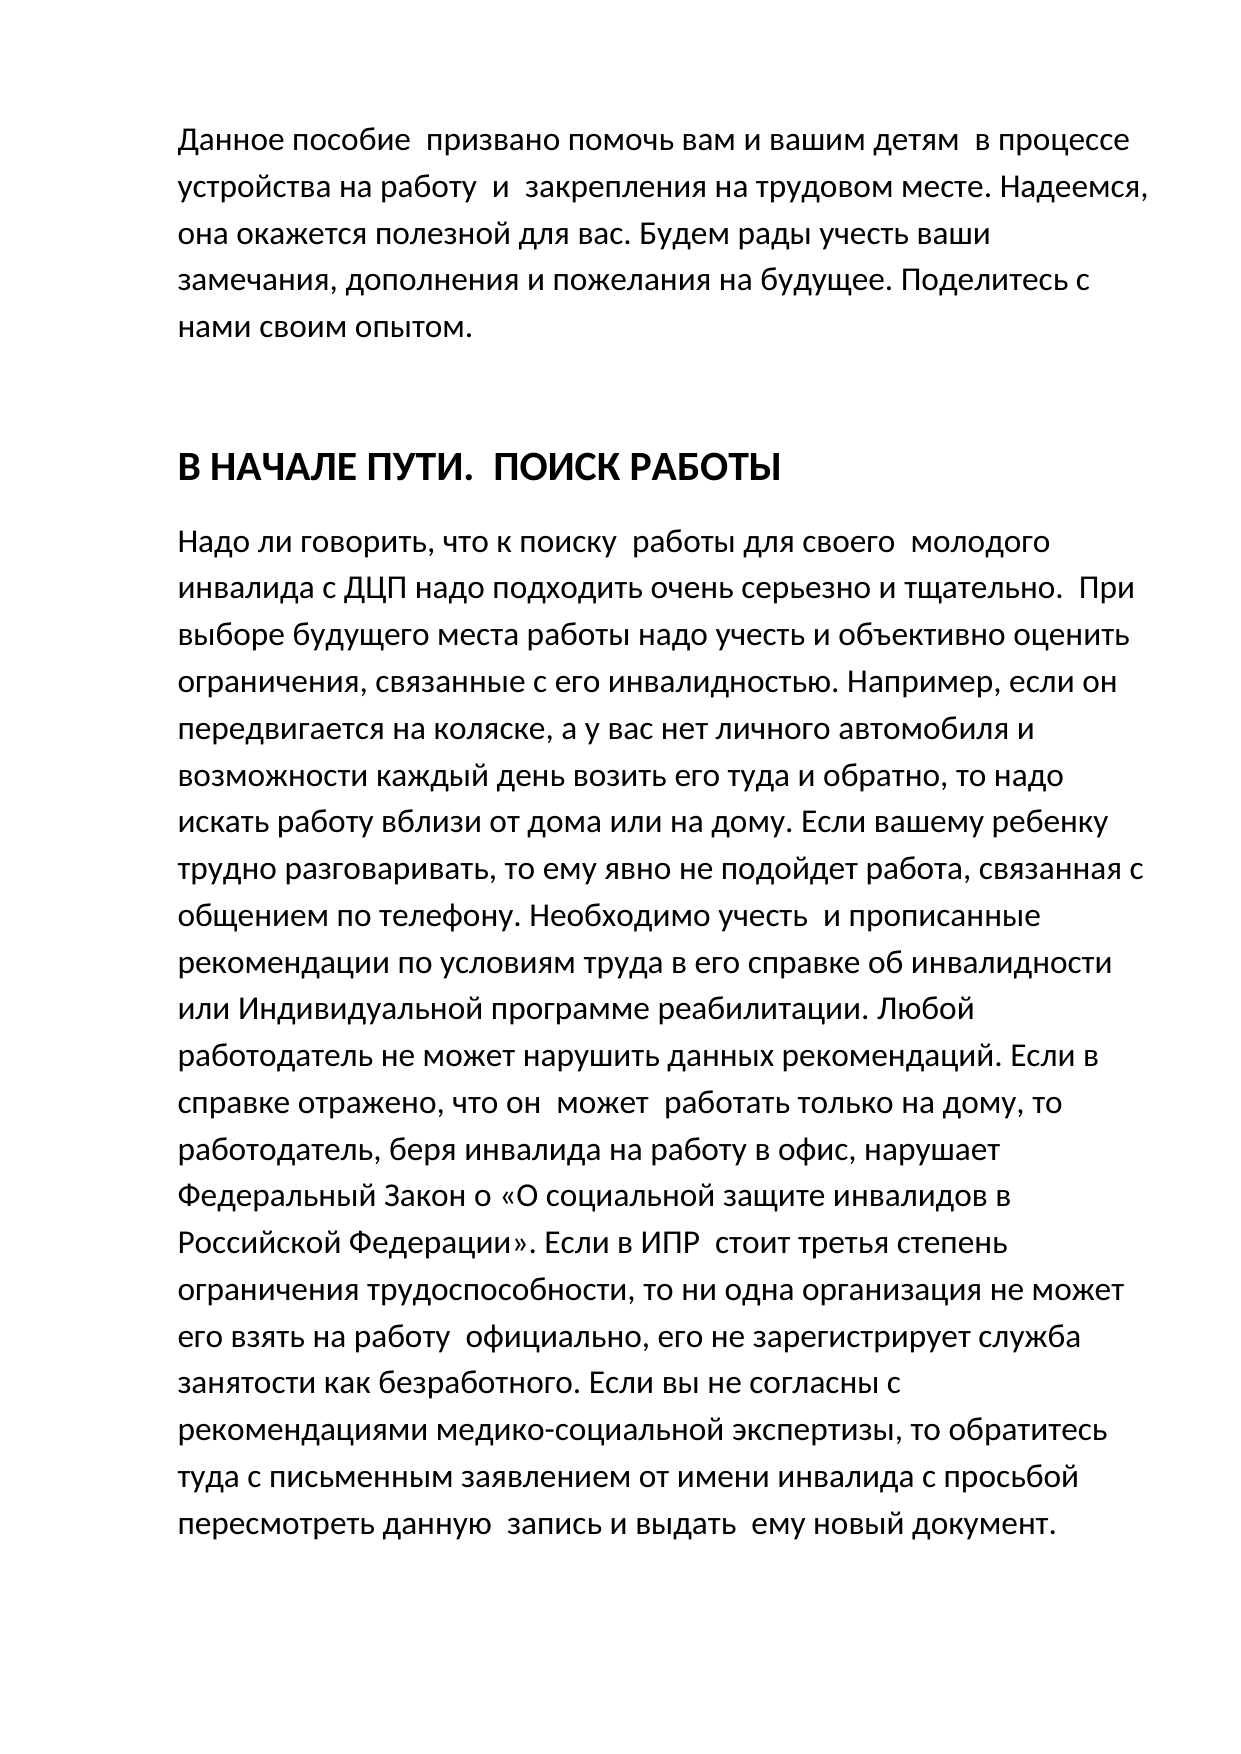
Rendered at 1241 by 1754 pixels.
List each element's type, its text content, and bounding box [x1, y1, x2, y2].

text Данное пособие призвано помочь вам и вашим детям в процессе устройства на работу и закрепления на трудовом месте. Надеемся, она окажется полезной для вас. Будем рады учесть ваши замечания, дополнения и пожелания на будущее. Поделитесь с нами своим опытом. [177, 118, 1152, 346]
text В НАЧАЛЕ ПУТИ. ПОИСК РАБОТЫ [177, 440, 1152, 491]
text Надо ли говорить, что к поиску работы для своего молодого инвалида с ДЦП надо подходить очень серьезно и тщательно. При выборе будущего места работы надо учесть и объективно оценить ограничения, связанные с его инвалидностью. Например, если он передвигается на коляске, а у вас нет личного автомобиля и возможности каждый день возить его туда и обратно, то надо искать работу вблизи от дома или на дому. Если вашему ребенку трудно разговаривать, то ему явно не подойдет работа, связанная с общением по телефону. Необходимо учесть и прописанные рекомендации по условиям труда в его справке об инвалидности или Индивидуальной программе реабилитации. Любой работодатель не может нарушить данных рекомендаций. Если в справке отражено, что он может работать только на дому, то работодатель, беря инвалида на работу в офис, нарушает Федеральный Закон о «О социальной защите инвалидов в Российской Федерации». Если в ИПР стоит третья степень ограничения трудоспособности, то ни одна организация не может его взять на работу официально, его не зарегистрирует служба занятости как безработного. Если вы не согласны с рекомендациями медико-социальной экспертизы, то обратитесь туда с письменным заявлением от имени инвалида с просьбой пересмотреть данную запись и выдать ему новый документ. [177, 520, 1152, 1543]
